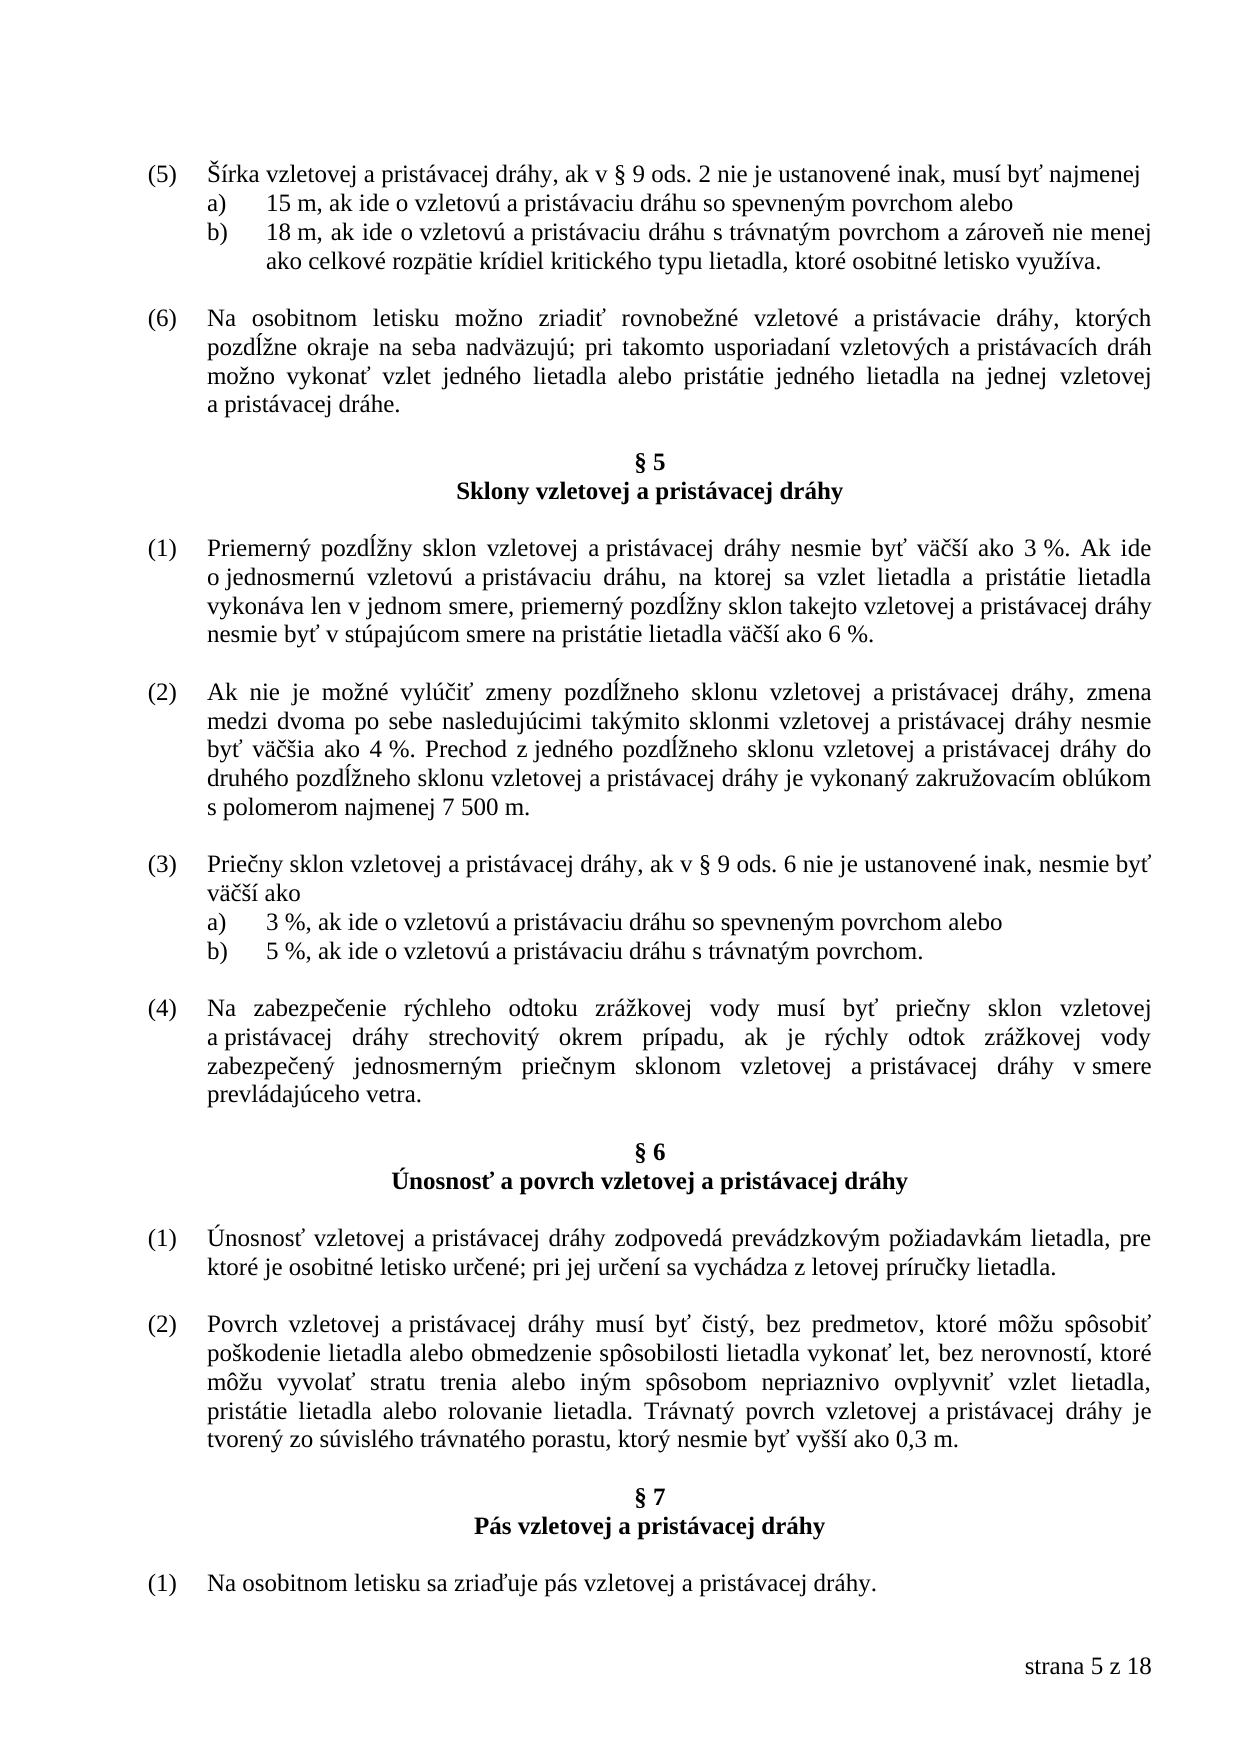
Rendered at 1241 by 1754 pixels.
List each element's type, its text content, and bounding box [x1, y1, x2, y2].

text § 6 [148, 1137, 1152, 1166]
list 18 m, ak ide o vzletovú a pristávaciu dráhu s trávnatým povrchom a zároveň nie menej ako celkové rozpätie krídiel kritického typu lietadla, ktoré osobitné letisko využíva. [207, 217, 1152, 274]
list 5 %, ak ide o vzletovú a pristávaciu dráhu s trávnatým povrchom. [207, 936, 1152, 964]
list Priemerný pozdĺžny sklon vzletovej a pristávacej dráhy nesmie byť väčší ako 3 %. Ak ide o jednosmernú vzletovú a pristávaciu dráhu, na ktorej sa vzlet lietadla a pristátie lietadla vykonáva len v jednom smere, priemerný pozdĺžny sklon takejto vzletovej a pristávacej dráhy nesmie byť v stúpajúcom smere na pristátie lietadla väčší ako 6 %. [148, 533, 1152, 648]
text § 5 [148, 447, 1152, 476]
list 15 m, ak ide o vzletovú a pristávaciu dráhu so spevneným povrchom alebo [207, 188, 1152, 217]
text § 7 [148, 1482, 1152, 1511]
list Na osobitnom letisku sa zriaďuje pás vzletovej a pristávacej dráhy. [148, 1568, 1152, 1597]
text Pás vzletovej a pristávacej dráhy [148, 1511, 1152, 1539]
list 3 %, ak ide o vzletovú a pristávaciu dráhu so spevneným povrchom alebo [207, 907, 1152, 936]
list Na zabezpečenie rýchleho odtoku zrážkovej vody musí byť priečny sklon vzletovej a pristávacej dráhy strechovitý okrem prípadu, ak je rýchly odtok zrážkovej vody zabezpečený jednosmerným priečnym sklonom vzletovej a pristávacej dráhy v smere prevládajúceho vetra. [148, 993, 1152, 1108]
list Povrch vzletovej a pristávacej dráhy musí byť čistý, bez predmetov, ktoré môžu spôsobiť poškodenie lietadla alebo obmedzenie spôsobilosti lietadla vykonať let, bez nerovností, ktoré môžu vyvolať stratu trenia alebo iným spôsobom nepriaznivo ovplyvniť vzlet lietadla, pristátie lietadla alebo rolovanie lietadla. Trávnatý povrch vzletovej a pristávacej dráhy je tvorený zo súvislého trávnatého porastu, ktorý nesmie byť vyšší ako 0,3 m. [148, 1309, 1152, 1453]
list Únosnosť vzletovej a pristávacej dráhy zodpovedá prevádzkovým požiadavkám lietadla, pre ktoré je osobitné letisko určené; pri jej určení sa vychádza z letovej príručky lietadla. [148, 1223, 1152, 1281]
list Šírka vzletovej a pristávacej dráhy, ak v § 9 ods. 2 nie je ustanovené inak, musí byť najmenej [148, 159, 1152, 188]
list Ak nie je možné vylúčiť zmeny pozdĺžneho sklonu vzletovej a pristávacej dráhy, zmena medzi dvoma po sebe nasledujúcimi takýmito sklonmi vzletovej a pristávacej dráhy nesmie byť väčšia ako 4 %. Prechod z jedného pozdĺžneho sklonu vzletovej a pristávacej dráhy do druhého pozdĺžneho sklonu vzletovej a pristávacej dráhy je vykonaný zakružovacím oblúkom s polomerom najmenej 7 500 m. [148, 677, 1152, 821]
text Sklony vzletovej a pristávacej dráhy [148, 476, 1152, 504]
list Na osobitnom letisku možno zriadiť rovnobežné vzletové a pristávacie dráhy, ktorých pozdĺžne okraje na seba nadväzujú; pri takomto usporiadaní vzletových a pristávacích dráh možno vykonať vzlet jedného lietadla alebo pristátie jedného lietadla na jednej vzletovej a pristávacej dráhe. [148, 303, 1152, 418]
list Priečny sklon vzletovej a pristávacej dráhy, ak v § 9 ods. 6 nie je ustanovené inak, nesmie byť väčší ako [148, 849, 1152, 907]
text Únosnosť a povrch vzletovej a pristávacej dráhy [148, 1166, 1152, 1194]
